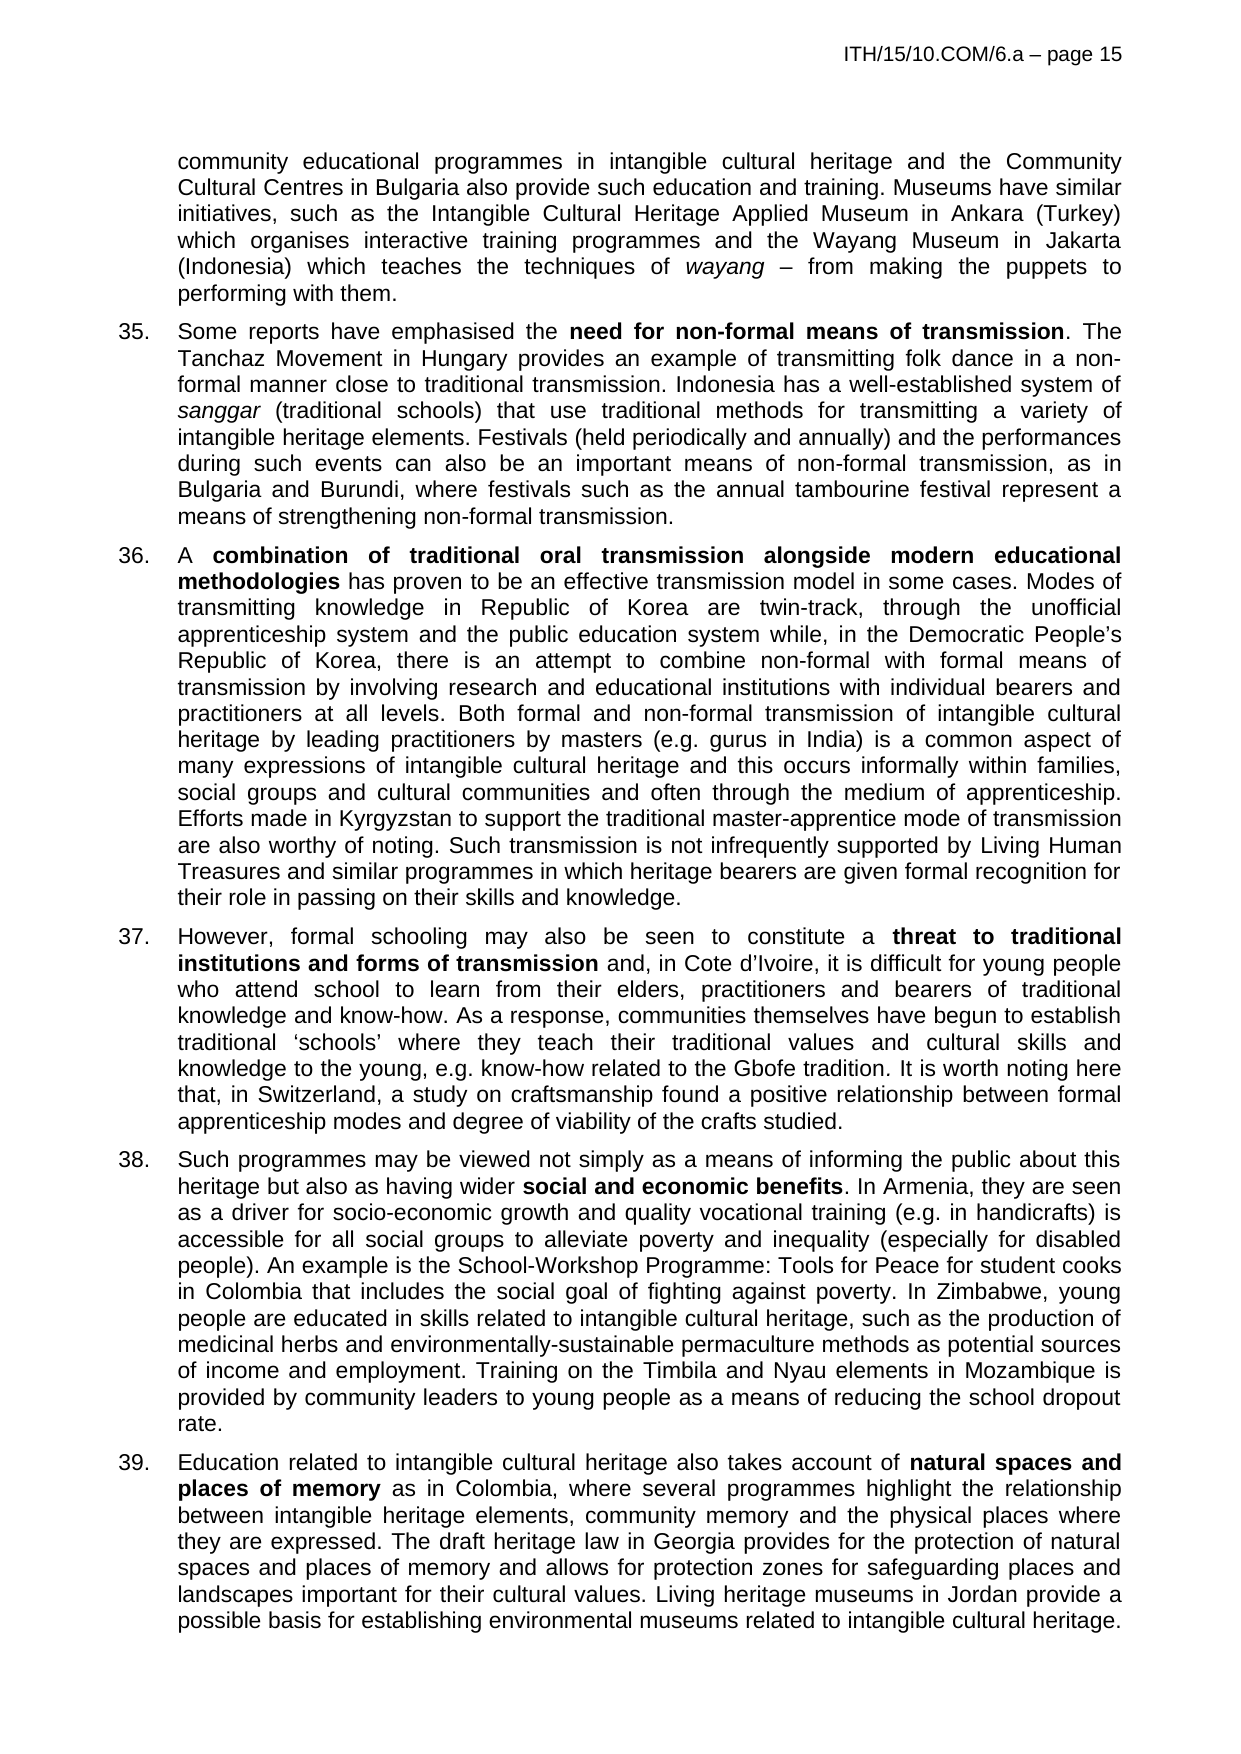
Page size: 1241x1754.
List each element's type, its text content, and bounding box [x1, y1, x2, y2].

list A combination of traditional oral transmission alongside modern educational methodologies has proven to be an effective transmission model in some cases. Modes of transmitting knowledge in Republic of Korea are twin-track, through the unofficial apprenticeship system and the public education system while, in the Democratic People’s Republic of Korea, there is an attempt to combine non-formal with formal means of transmission by involving research and educational institutions with individual bearers and practitioners at all levels. Both formal and non-formal transmission of intangible cultural heritage by leading practitioners by masters (e.g. gurus in India) is a common aspect of many expressions of intangible cultural heritage and this occurs informally within families, social groups and cultural communities and often through the medium of apprenticeship. Efforts made in Kyrgyzstan to support the traditional master-apprentice mode of transmission are also worthy of noting. Such transmission is not infrequently supported by Living Human Treasures and similar programmes in which heritage bearers are given formal recognition for their role in passing on their skills and knowledge. [118, 542, 1122, 911]
list However, formal schooling may also be seen to constitute a threat to traditional institutions and forms of transmission and, in Cote d’Ivoire, it is difficult for young people who attend school to learn from their elders, practitioners and bearers of traditional knowledge and know-how. As a response, communities themselves have begun to establish traditional ‘schools’ where they teach their traditional values and cultural skills and knowledge to the young, e.g. know-how related to the Gbofe tradition. It is worth noting here that, in Switzerland, a study on craftsmanship found a positive relationship between formal apprenticeship modes and degree of viability of the crafts studied. [118, 923, 1122, 1134]
list Such programmes may be viewed not simply as a means of informing the public about this heritage but also as having wider social and economic benefits. In Armenia, they are seen as a driver for socio-economic growth and quality vocational training (e.g. in handicrafts) is accessible for all social groups to alleviate poverty and inequality (especially for disabled people). An example is the School-Workshop Programme: Tools for Peace for student cooks in Colombia that includes the social goal of fighting against poverty. In Zimbabwe, young people are educated in skills related to intangible cultural heritage, such as the production of medicinal herbs and environmentally-sustainable permaculture methods as potential sources of income and employment. Training on the Timbila and Nyau elements in Mozambique is provided by community leaders to young people as a means of reducing the school dropout rate. [118, 1146, 1122, 1436]
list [118, 148, 1122, 306]
list Some reports have emphasised the need for non-formal means of transmission. The Tanchaz Movement in Hungary provides an example of transmitting folk dance in a non-formal manner close to traditional transmission. Indonesia has a well-established system of sanggar (traditional schools) that use traditional methods for transmitting a variety of intangible heritage elements. Festivals (held periodically and annually) and the performances during such events can also be an important means of non-formal transmission, as in Bulgaria and Burundi, where festivals such as the annual tambourine festival represent a means of strengthening non-formal transmission. [118, 318, 1122, 529]
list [118, 1449, 1122, 1633]
